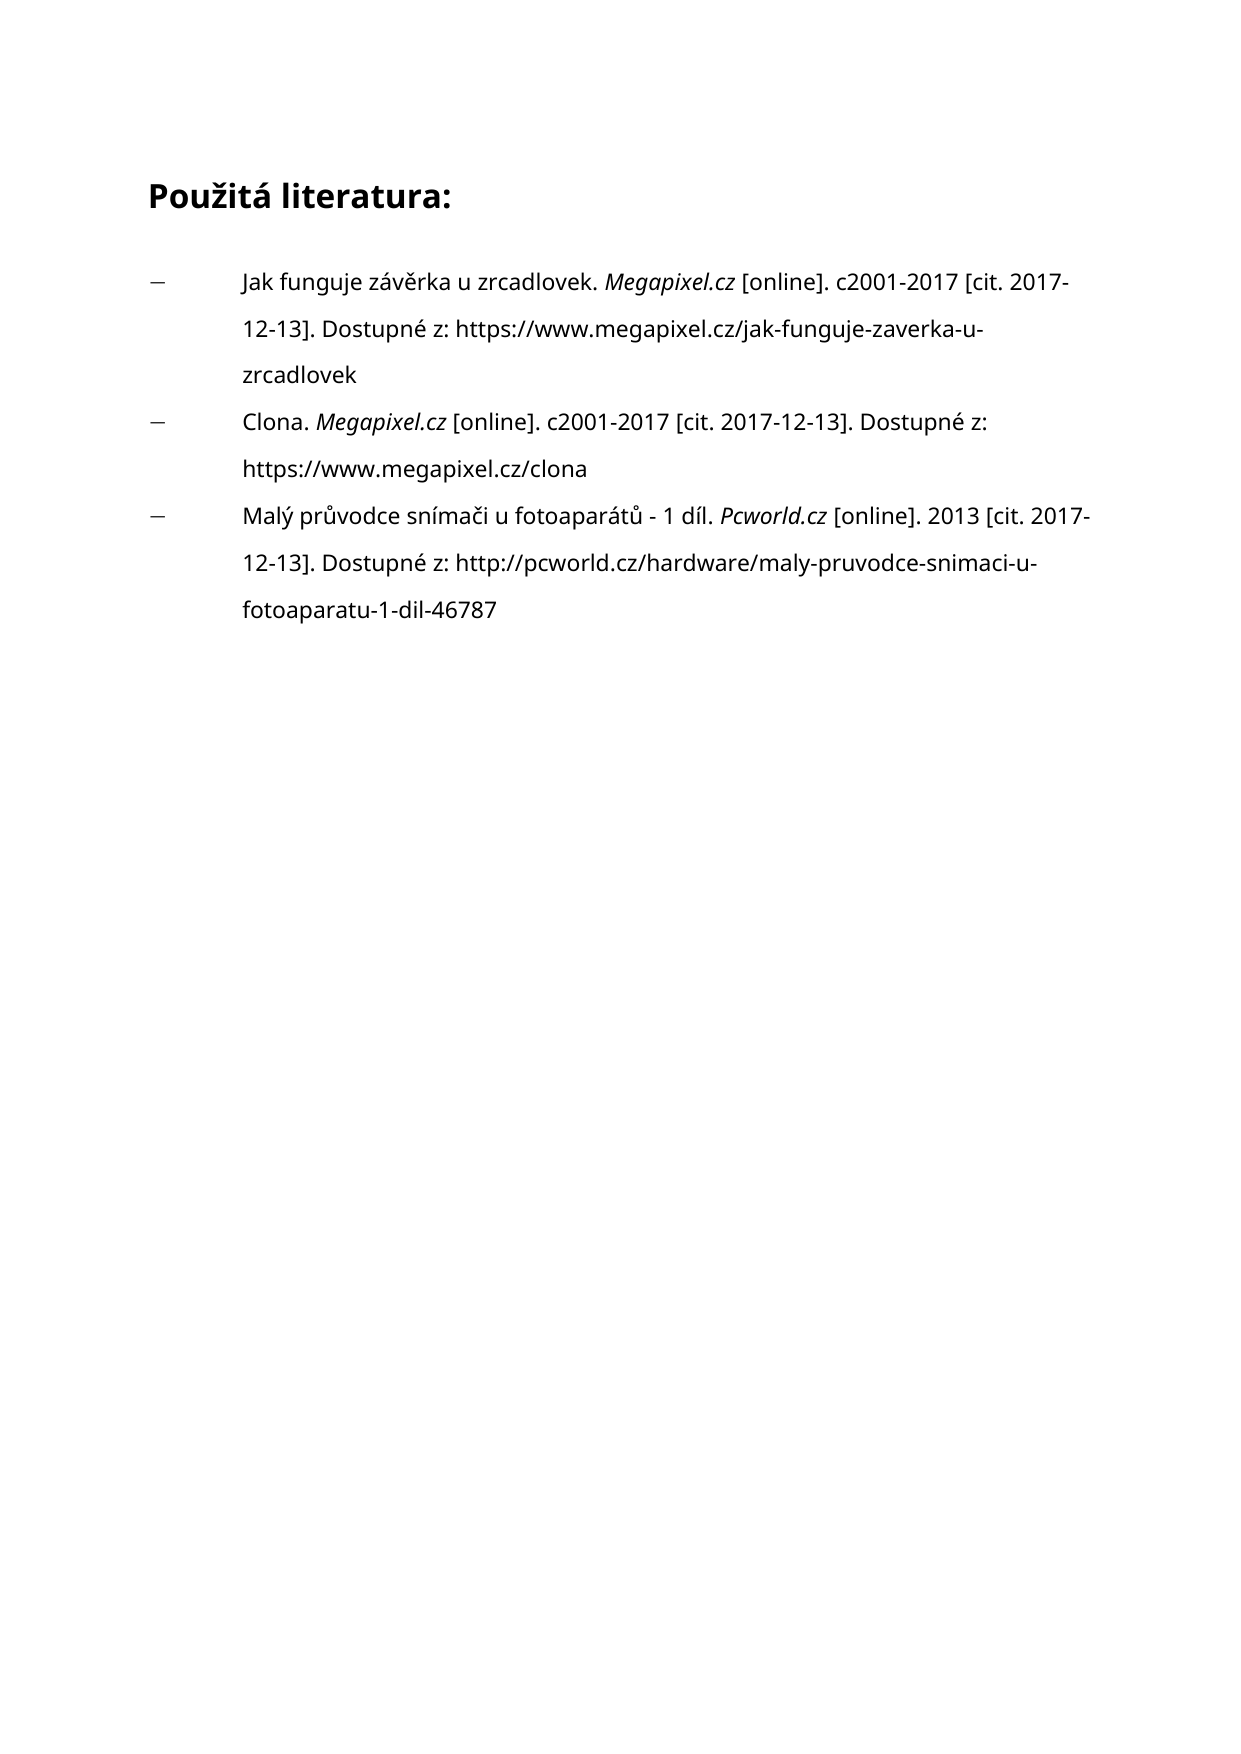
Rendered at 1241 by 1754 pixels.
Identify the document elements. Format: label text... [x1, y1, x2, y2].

list Clona. Megapixel.cz [online]. c2001-2017 [cit. 2017-12-13]. Dostupné z: https://www.megapixel.cz/clona [148, 406, 1093, 484]
list Jak funguje závěrka u zrcadlovek. Megapixel.cz [online]. c2001-2017 [cit. 2017-12-13]. Dostupné z: https://www.megapixel.cz/jak-funguje-zaverka-u-zrcadlovek [148, 266, 1093, 391]
subtitle Použitá literatura: [148, 173, 1093, 218]
list Malý průvodce snímači u fotoaparátů - 1 díl. Pcworld.cz [online]. 2013 [cit. 2017-12-13]. Dostupné z: http://pcworld.cz/hardware/maly-pruvodce-snimaci-u-fotoaparatu-1-dil-46787 [148, 500, 1093, 625]
